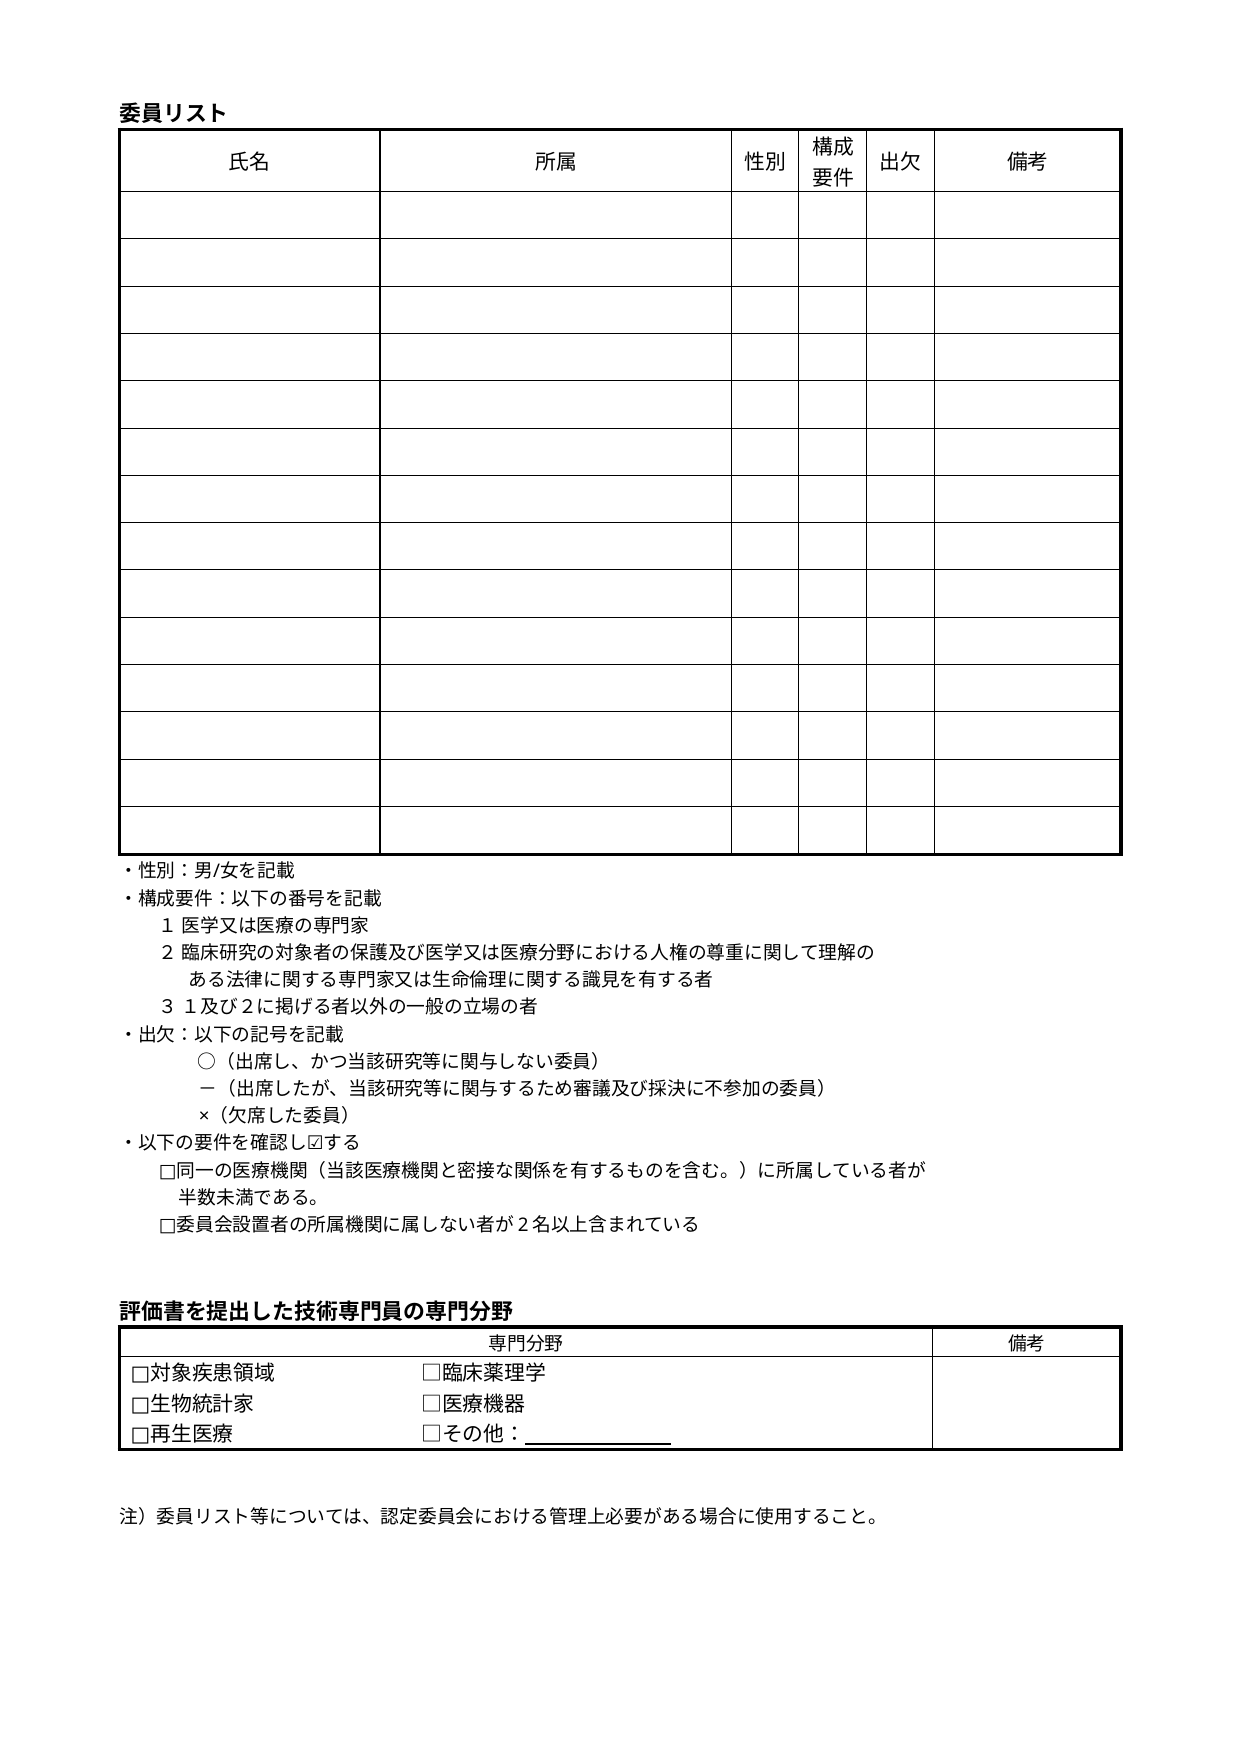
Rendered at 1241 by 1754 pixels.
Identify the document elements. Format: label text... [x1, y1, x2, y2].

table_cell [121, 381, 379, 427]
table_cell [799, 476, 866, 522]
text ×（欠席した委員） [179, 1101, 1121, 1128]
table_cell [732, 381, 798, 427]
table_cell [732, 239, 798, 286]
table_cell [732, 192, 798, 238]
table_cell [381, 807, 731, 853]
table_cell [121, 807, 379, 853]
table_cell [732, 429, 798, 475]
table_cell [799, 429, 866, 475]
table_cell [381, 665, 731, 711]
table_cell [799, 618, 866, 664]
text ・出欠：以下の記号を記載 [119, 1019, 1121, 1046]
table_cell [381, 618, 731, 664]
table_cell [732, 570, 798, 617]
table_header 性別 [732, 131, 798, 191]
text 半数未満である。 [119, 1182, 1121, 1209]
table_cell [732, 712, 798, 758]
table_header 構成要件 [799, 131, 866, 191]
table_cell [381, 192, 731, 238]
table_cell [121, 476, 379, 522]
table_cell [935, 665, 1119, 711]
text １ 医学又は医療の専門家 [119, 911, 1121, 938]
table_cell [381, 570, 731, 617]
table_cell [935, 712, 1119, 758]
table_cell [121, 239, 379, 286]
table_cell [867, 523, 934, 569]
table_cell [935, 570, 1119, 617]
table_cell [867, 665, 934, 711]
table_cell [935, 523, 1119, 569]
table_cell [121, 192, 379, 238]
table_cell [381, 523, 731, 569]
table_cell [732, 618, 798, 664]
table_cell [799, 760, 866, 806]
table_cell [867, 287, 934, 333]
table_cell [121, 287, 379, 333]
text ある法律に関する専門家又は生命倫理に関する識見を有する者 [119, 965, 1121, 992]
table_cell [935, 287, 1119, 333]
table_cell [799, 192, 866, 238]
table_cell [935, 807, 1119, 853]
table_cell [732, 287, 798, 333]
table_cell [935, 476, 1119, 522]
table_header 専門分野 [121, 1329, 932, 1356]
table_cell [799, 523, 866, 569]
table_cell [732, 523, 798, 569]
table_cell [381, 287, 731, 333]
table_cell [935, 381, 1119, 427]
table_cell [799, 712, 866, 758]
table_cell [867, 712, 934, 758]
text 評価書を提出した技術専門員の専門分野 [119, 1294, 1121, 1325]
table_cell [121, 618, 379, 664]
table_cell [935, 192, 1119, 238]
table_header 氏名 [121, 131, 379, 191]
table_header 所属 [381, 131, 731, 191]
table_cell [121, 712, 379, 758]
table_cell [933, 1357, 1119, 1448]
table_cell [799, 381, 866, 427]
table_cell [935, 334, 1119, 380]
table_cell [121, 523, 379, 569]
table_cell [935, 760, 1119, 806]
table_cell [121, 760, 379, 806]
table_cell [381, 381, 731, 427]
table_cell [935, 618, 1119, 664]
text 注）委員リスト等については、認定委員会における管理上必要がある場合に使用すること。 [119, 1502, 1121, 1529]
table_cell [799, 665, 866, 711]
text 委員リスト [119, 96, 1113, 127]
table_cell [867, 239, 934, 286]
text □同一の医療機関（当該医療機関と密接な関係を有するものを含む。）に所属している者が [119, 1155, 1121, 1182]
table_cell [867, 429, 934, 475]
text □委員会設置者の所属機関に属しない者が2名以上含まれている [119, 1209, 1121, 1237]
table_cell [381, 429, 731, 475]
table_cell [732, 807, 798, 853]
table_cell [799, 239, 866, 286]
table_cell [121, 665, 379, 711]
table_cell [381, 712, 731, 758]
text ・以下の要件を確認し☑する [119, 1128, 1121, 1155]
table_cell [799, 334, 866, 380]
text ３ １及び２に掲げる者以外の一般の立場の者 [119, 992, 1121, 1019]
table_header 出欠 [867, 131, 934, 191]
table_cell [799, 287, 866, 333]
table_cell [867, 381, 934, 427]
text ○（出席し、かつ当該研究等に関与しない委員） [179, 1046, 1121, 1074]
table_cell [381, 476, 731, 522]
table_cell [935, 239, 1119, 286]
table_cell [799, 570, 866, 617]
table_cell [121, 429, 379, 475]
text ２ 臨床研究の対象者の保護及び医学又は医療分野における人権の尊重に関して理解の [119, 938, 1121, 965]
table_cell [732, 665, 798, 711]
table_cell [867, 192, 934, 238]
table_cell [867, 570, 934, 617]
table_header 備考 [933, 1329, 1119, 1356]
table_cell [732, 334, 798, 380]
table_cell [867, 618, 934, 664]
table_cell [381, 760, 731, 806]
table_cell □対象疾患領域 □臨床薬理学 □生物統計家 □医療機器 □再生医療 □その他： [121, 1357, 932, 1448]
table_cell [732, 760, 798, 806]
table_cell [732, 476, 798, 522]
table_cell [935, 429, 1119, 475]
table_cell [381, 239, 731, 286]
table_cell [121, 334, 379, 380]
text －（出席したが、当該研究等に関与するため審議及び採決に不参加の委員） [179, 1074, 1121, 1101]
table_cell [867, 807, 934, 853]
table_cell [867, 334, 934, 380]
table_cell [799, 807, 866, 853]
text ・性別：男/女を記載 [119, 856, 1121, 883]
table_cell [381, 334, 731, 380]
text ・構成要件：以下の番号を記載 [119, 883, 1121, 911]
table_cell [867, 760, 934, 806]
table_cell [121, 570, 379, 617]
table_cell [867, 476, 934, 522]
table_header 備考 [935, 131, 1119, 191]
